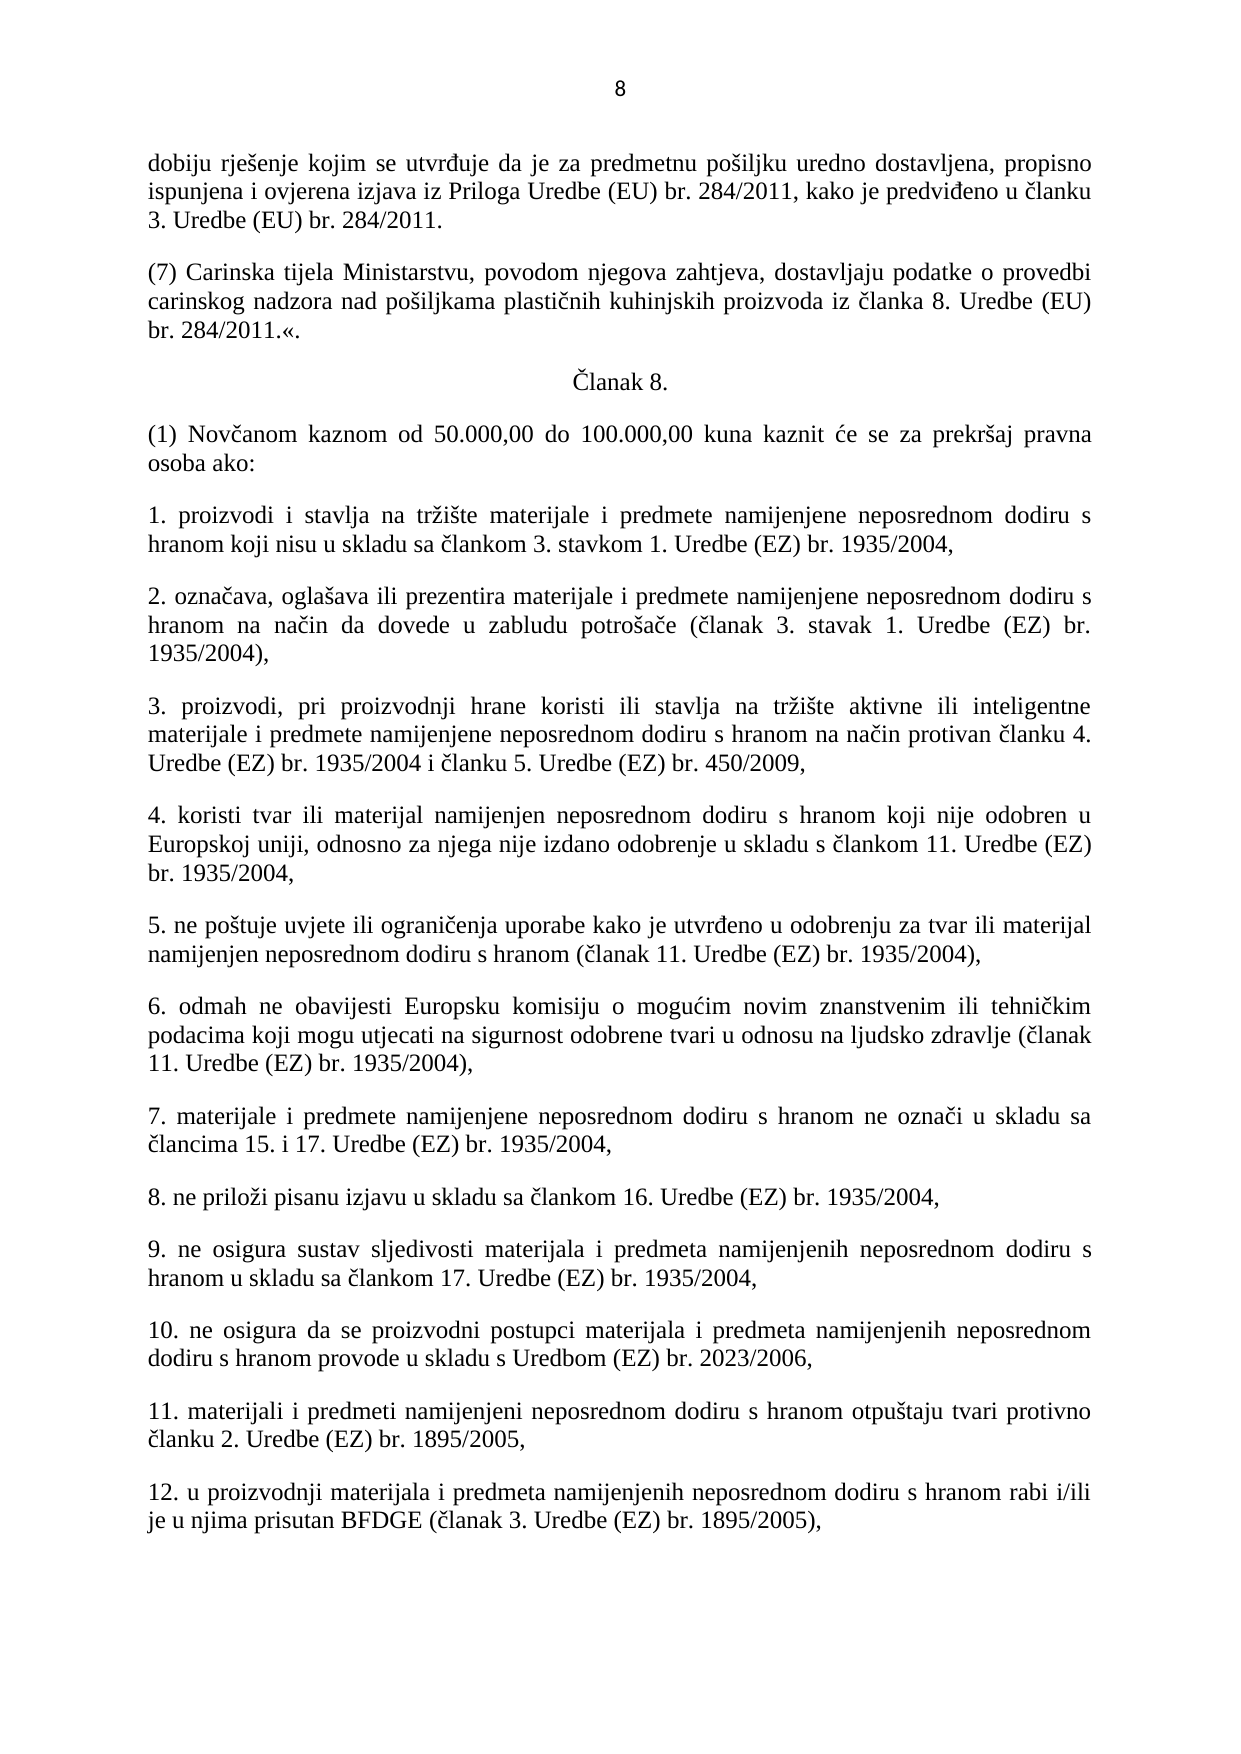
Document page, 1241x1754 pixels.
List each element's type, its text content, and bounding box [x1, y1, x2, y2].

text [148, 148, 1093, 234]
text 3. proizvodi, pri proizvodnji hrane koristi ili stavlja na tržište aktivne ili inteligentne materijale i predmete namijenjene neposrednom dodiru s hranom na način protivan članku 4. Uredbe (EZ) br. 1935/2004 i članku 5. Uredbe (EZ) br. 450/2009, [148, 691, 1093, 777]
text 10. ne osigura da se proizvodni postupci materijala i predmeta namijenjenih neposrednom dodiru s hranom provode u skladu s Uredbom (EZ) br. 2023/2006, [148, 1315, 1093, 1372]
text Članak 8. [148, 367, 1093, 396]
text 2. označava, oglašava ili prezentira materijale i predmete namijenjene neposrednom dodiru s hranom na način da dovede u zabludu potrošače (članak 3. stavak 1. Uredbe (EZ) br. 1935/2004), [148, 581, 1093, 667]
text 6. odmah ne obavijesti Europsku komisiju o mogućim novim znanstvenim ili tehničkim podacima koji mogu utjecati na sigurnost odobrene tvari u odnosu na ljudsko zdravlje (članak 11. Uredbe (EZ) br. 1935/2004), [148, 991, 1093, 1077]
text 9. ne osigura sustav sljedivosti materijala i predmeta namijenjenih neposrednom dodiru s hranom u skladu sa člankom 17. Uredbe (EZ) br. 1935/2004, [148, 1234, 1093, 1291]
text 8. ne priloži pisanu izjavu u skladu sa člankom 16. Uredbe (EZ) br. 1935/2004, [148, 1182, 1093, 1210]
text (7) Carinska tijela Ministarstvu, povodom njegova zahtjeva, dostavljaju podatke o provedbi carinskog nadzora nad pošiljkama plastičnih kuhinjskih proizvoda iz članka 8. Uredbe (EU) br. 284/2011.«. [148, 257, 1093, 343]
text 1. proizvodi i stavlja na tržište materijale i predmete namijenjene neposrednom dodiru s hranom koji nisu u skladu sa člankom 3. stavkom 1. Uredbe (EZ) br. 1935/2004, [148, 500, 1093, 558]
text 4. koristi tvar ili materijal namijenjen neposrednom dodiru s hranom koji nije odobren u Europskoj uniji, odnosno za njega nije izdano odobrenje u skladu s člankom 11. Uredbe (EZ) br. 1935/2004, [148, 800, 1093, 887]
text 7. materijale i predmete namijenjene neposrednom dodiru s hranom ne označi u skladu sa člancima 15. i 17. Uredbe (EZ) br. 1935/2004, [148, 1101, 1093, 1158]
text 12. u proizvodnji materijala i predmeta namijenjenih neposrednom dodiru s hranom rabi i/ili je u njima prisutan BFDGE (članak 3. Uredbe (EZ) br. 1895/2005), [148, 1477, 1093, 1534]
text 11. materijali i predmeti namijenjeni neposrednom dodiru s hranom otpuštaju tvari protivno članku 2. Uredbe (EZ) br. 1895/2005, [148, 1396, 1093, 1453]
text (1) Novčanom kaznom od 50.000,00 do 100.000,00 kuna kaznit će se za prekršaj pravna osoba ako: [148, 419, 1093, 477]
text 5. ne poštuje uvjete ili ograničenja uporabe kako je utvrđeno u odobrenju za tvar ili materijal namijenjen neposrednom dodiru s hranom (članak 11. Uredbe (EZ) br. 1935/2004), [148, 910, 1093, 968]
